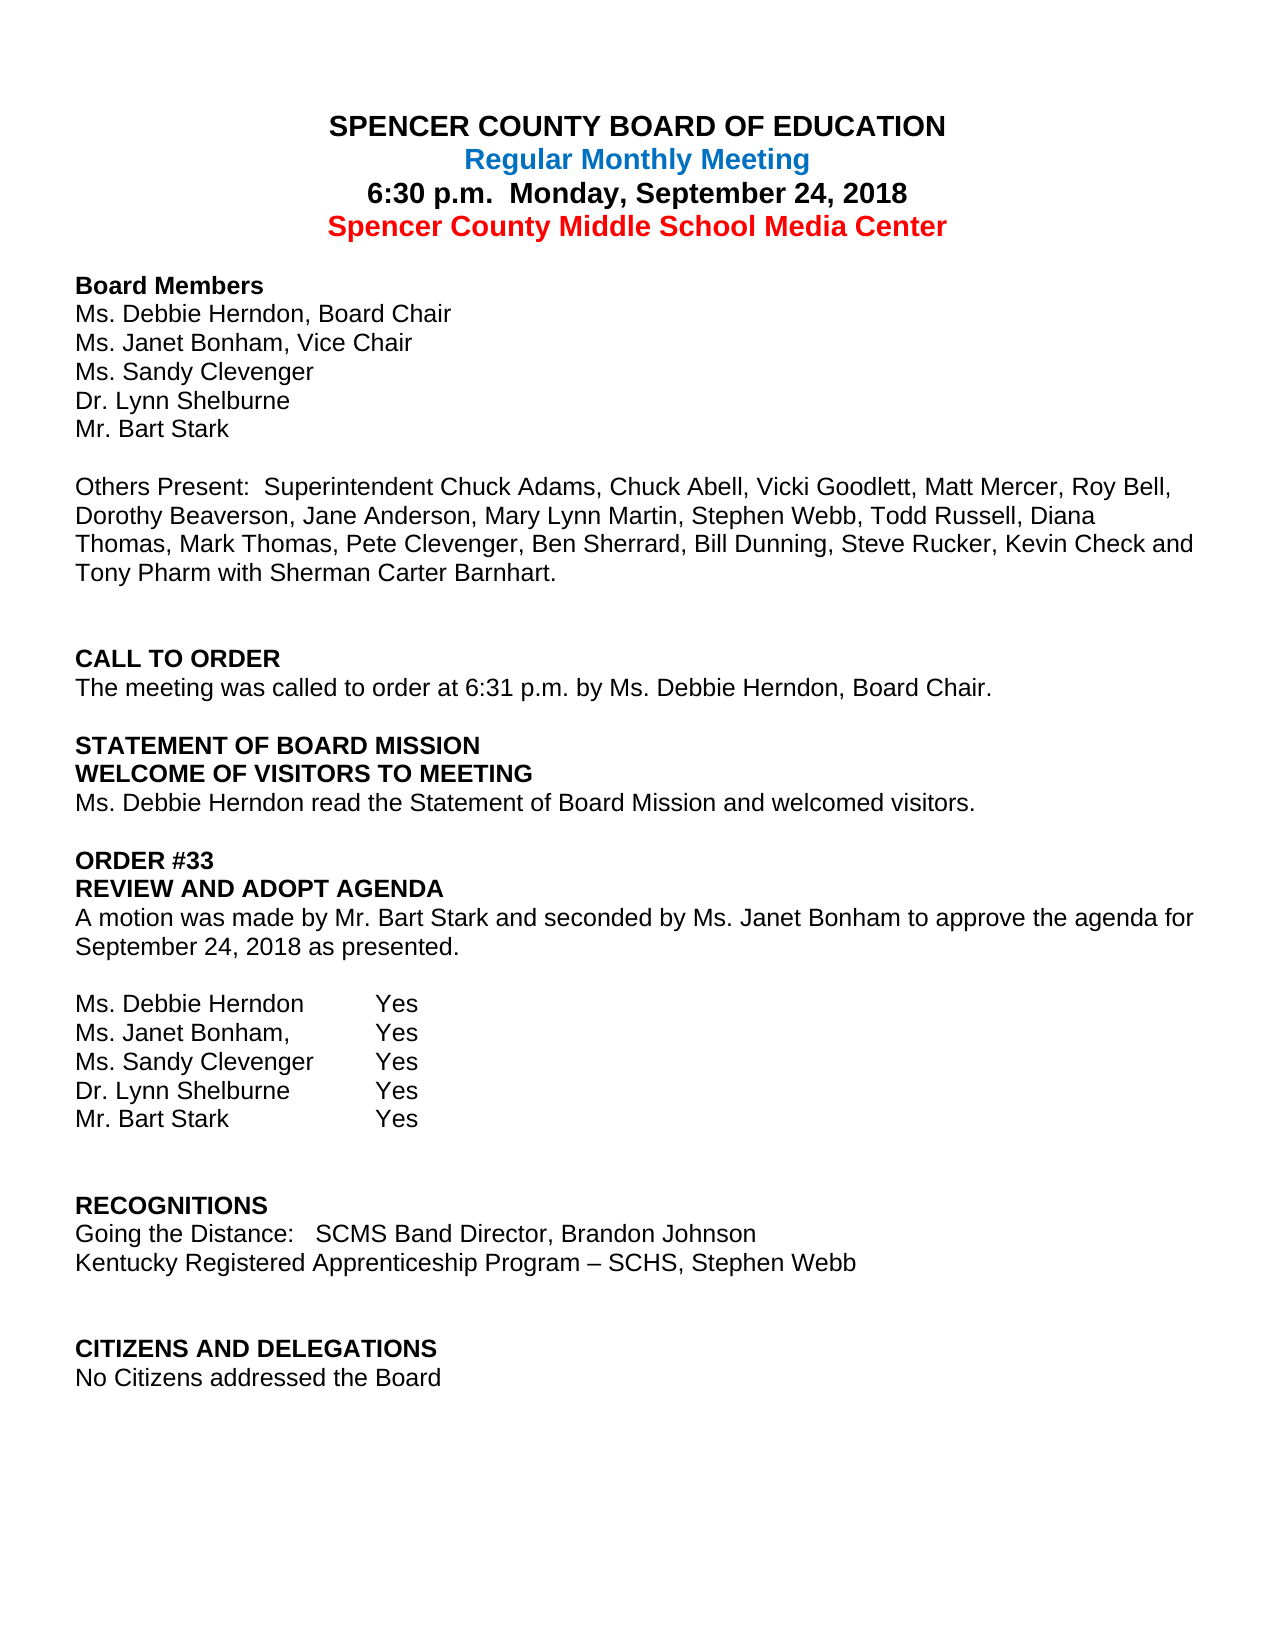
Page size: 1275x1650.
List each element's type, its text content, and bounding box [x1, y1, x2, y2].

text REVIEW AND ADOPT AGENDA [75, 874, 1200, 903]
text ORDER #33 [75, 846, 1200, 874]
text CITIZENS AND DELEGATIONS [75, 1334, 1200, 1363]
text The meeting was called to order at 6:31 p.m. by Ms. Debbie Herndon, Board Chair. [75, 673, 1200, 702]
text Ms. Debbie Herndon Yes [75, 989, 1200, 1018]
text Kentucky Registered Apprenticeship Program – SCHS, Stephen Webb [75, 1248, 1200, 1277]
text WELCOME OF VISITORS TO MEETING [75, 759, 1200, 788]
text Regular Monthly Meeting [75, 142, 1200, 176]
text Ms. Sandy Clevenger Yes [75, 1047, 1200, 1076]
text Dr. Lynn Shelburne Yes [75, 1076, 1200, 1104]
text No Citizens addressed the Board [75, 1363, 1200, 1392]
text Going the Distance: SCMS Band Director, Brandon Johnson [75, 1219, 1200, 1248]
text Ms. Janet Bonham, Vice Chair [75, 328, 1200, 357]
text STATEMENT OF BOARD MISSION [75, 731, 1200, 759]
text Ms. Sandy Clevenger [75, 357, 1200, 386]
text Spencer County Middle School Media Center [75, 209, 1200, 243]
text A motion was made by Mr. Bart Stark and seconded by Ms. Janet Bonham to approve the agenda for September 24, 2018 as presented. [75, 903, 1200, 961]
text Mr. Bart Stark Yes [75, 1104, 1200, 1133]
text Board Members [75, 271, 1200, 299]
text CALL TO ORDER [75, 644, 1200, 673]
text Ms. Janet Bonham, Yes [75, 1018, 1200, 1047]
text SPENCER COUNTY BOARD OF EDUCATION [75, 108, 1200, 142]
text RECOGNITIONS [75, 1191, 1200, 1219]
text Ms. Debbie Herndon read the Statement of Board Mission and welcomed visitors. [75, 788, 1200, 817]
text 6:30 p.m. Monday, September 24, 2018 [75, 176, 1200, 209]
text Dr. Lynn Shelburne [75, 386, 1200, 414]
text Mr. Bart Stark [75, 414, 1200, 443]
text Ms. Debbie Herndon, Board Chair [75, 299, 1200, 328]
text Others Present: Superintendent Chuck Adams, Chuck Abell, Vicki Goodlett, Matt Mercer, Roy Bell, Dorothy Beaverson, Jane Anderson, Mary Lynn Martin, Stephen Webb, Todd Russell, Diana Thomas, Mark Thomas, Pete Clevenger, Ben Sherrard, Bill Dunning, Steve Rucker, Kevin Check and Tony Pharm with Sherman Carter Barnhart. [75, 472, 1200, 587]
